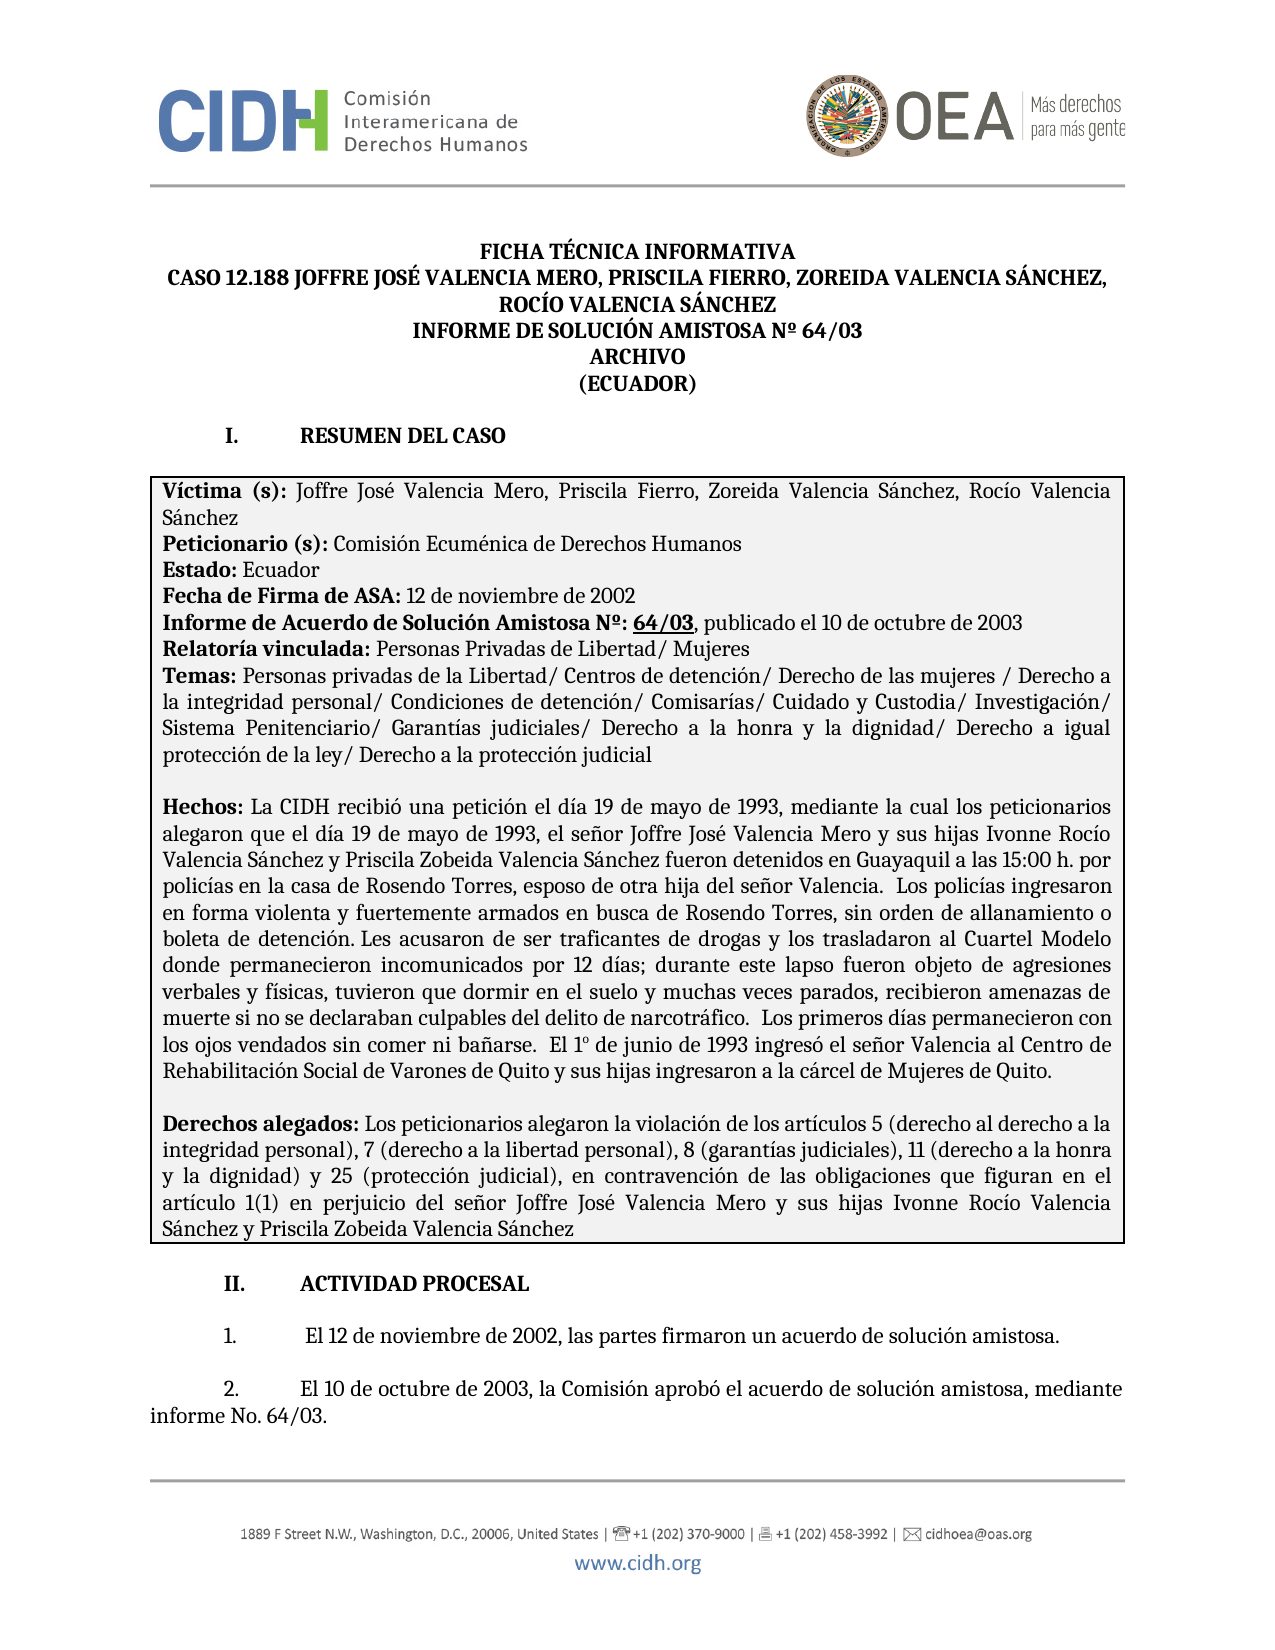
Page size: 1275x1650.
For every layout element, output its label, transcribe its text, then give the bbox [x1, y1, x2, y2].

text INFORME DE SOLUCIÓN AMISTOSA Nº 64/03 [150, 318, 1125, 344]
list ACTIVIDAD PROCESAL [150, 1271, 1125, 1297]
text (ECUADOR) [150, 370, 1125, 397]
picture [217, 1521, 1058, 1575]
text CASO 12.188 JOFFRE JOSÉ VALENCIA MERO, PRISCILA FIERRO, ZOREIDA VALENCIA SÁNCHEZ, ROCÍO VALENCIA SÁNCHEZ [150, 265, 1125, 318]
text FICHA TÉCNICA INFORMATIVA [150, 239, 1125, 265]
text ARCHIVO [150, 344, 1125, 370]
list El 10 de octubre de 2003, la Comisión aprobó el acuerdo de solución amistosa, mediante informe No. 64/03. [150, 1376, 1125, 1429]
table_header Víctima (s): Joffre José Valencia Mero, Priscila Fierro, Zoreida Valencia Sánchez, Rocío Valencia Sánchez Peticionario (s): Comisión Ecuménica de Derechos Humanos Estado: Ecuador Fecha de Firma de ASA: 12 de noviembre de 2002 Informe de Acuerdo de Solución Amistosa Nº: 64/03, publicado el 10 de octubre de 2003 Relatoría vinculada: Personas Privadas de Libertad/ Mujeres Temas: Personas privadas de la Libertad/ Centros de detención/ Derecho de las mujeres / Derecho a la integridad personal/ Condiciones de detención/ Comisarías/ Cuidado y Custodia/ Investigación/ Sistema Penitenciario/ Garantías judiciales/ Derecho a la honra y la dignidad/ Derecho a igual protección de la ley/ Derecho a la protección judicial Hechos: La CIDH recibió una petición el día 19 de mayo de 1993, mediante la cual los peticionarios alegaron que el día 19 de mayo de 1993, el señor Joffre José Valencia Mero y sus hijas Ivonne Rocío Valencia Sánchez y Priscila Zobeida Valencia Sánchez fueron detenidos en Guayaquil a las 15:00 h. por policías en la casa de Rosendo Torres, esposo de otra hija del señor Valencia. Los policías ingresaron en forma violenta y fuertemente armados en busca de Rosendo Torres, sin orden de allanamiento o boleta de detención. Les acusaron de ser traficantes de drogas y los trasladaron al Cuartel Modelo donde permanecieron incomunicados por 12 días; durante este lapso fueron objeto de agresiones verbales y físicas, tuvieron que dormir en el suelo y muchas veces parados, recibieron amenazas de muerte si no se declaraban culpables del delito de narcotráfico. Los primeros días permanecieron con los ojos vendados sin comer ni bañarse. El 1o de junio de 1993 ingresó el señor Valencia al Centro de Rehabilitación Social de Varones de Quito y sus hijas ingresaron a la cárcel de Mujeres de Quito. Derechos alegados: Los peticionarios alegaron la violación de los artículos 5 (derecho al derecho a la integridad personal), 7 (derecho a la libertad personal), 8 (garantías judiciales), 11 (derecho a la honra y la dignidad) y 25 (protección judicial), en contravención de las obligaciones que figuran en el artículo 1(1) en perjuicio del señor Joffre José Valencia Mero y sus hijas Ivonne Rocío Valencia Sánchez y Priscila Zobeida Valencia Sánchez [152, 478, 1123, 1242]
picture [150, 82, 537, 157]
list El 12 de noviembre de 2002, las partes firmaron un acuerdo de solución amistosa. [150, 1323, 1125, 1350]
picture [806, 75, 1125, 157]
list RESUMEN DEL CASO [150, 423, 1125, 449]
